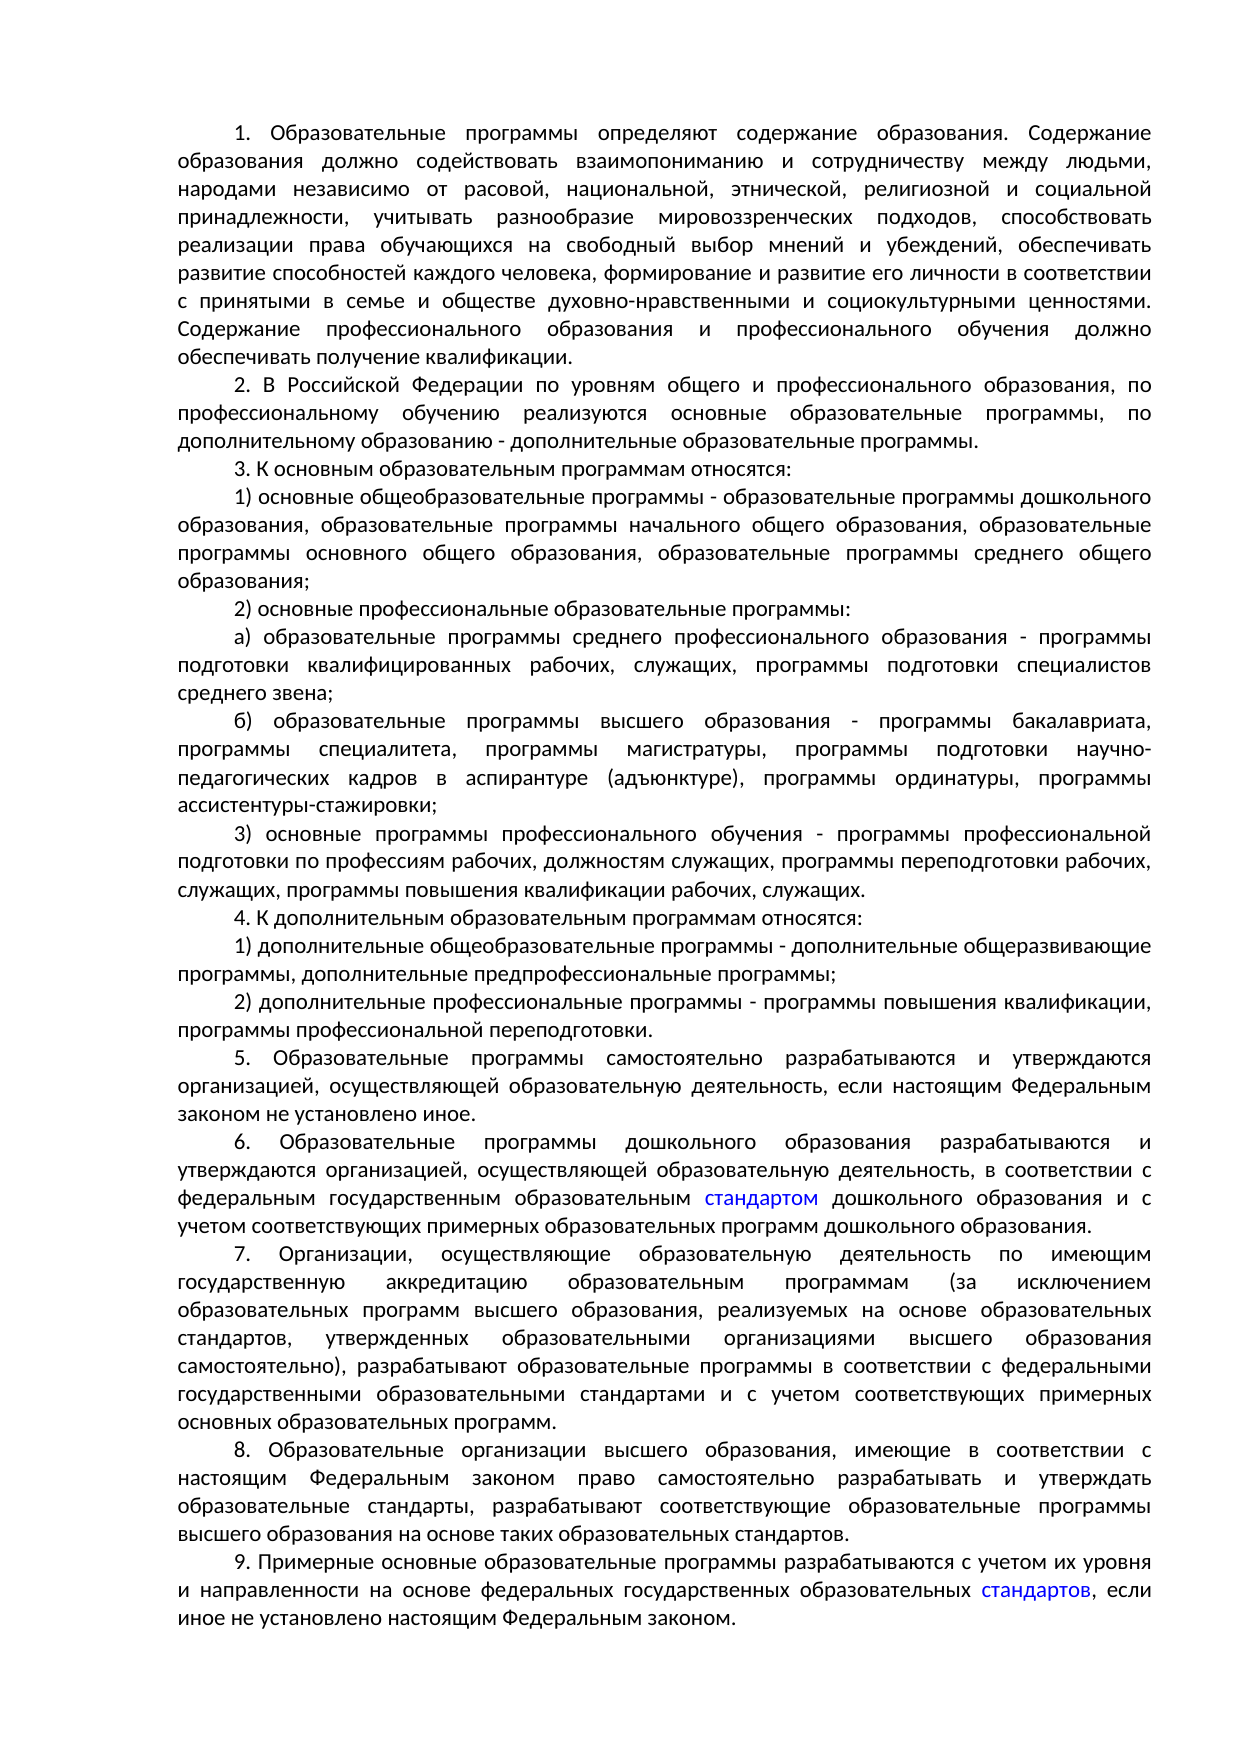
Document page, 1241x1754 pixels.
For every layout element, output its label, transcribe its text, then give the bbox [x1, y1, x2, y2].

text б) образовательные программы высшего образования - программы бакалавриата, программы специалитета, программы магистратуры, программы подготовки научно-педагогических кадров в аспирантуре (адъюнктуре), программы ординатуры, программы ассистентуры-стажировки; [177, 707, 1152, 819]
text 2) дополнительные профессиональные программы - программы повышения квалификации, программы профессиональной переподготовки. [177, 987, 1152, 1043]
text 2. В Российской Федерации по уровням общего и профессионального образования, по профессиональному обучению реализуются основные образовательные программы, по дополнительному образованию - дополнительные образовательные программы. [177, 370, 1152, 454]
text 1) основные общеобразовательные программы - образовательные программы дошкольного образования, образовательные программы начального общего образования, образовательные программы основного общего образования, образовательные программы среднего общего образования; [177, 482, 1152, 594]
text 1) дополнительные общеобразовательные программы - дополнительные общеразвивающие программы, дополнительные предпрофессиональные программы; [177, 931, 1152, 987]
text 7. Организации, осуществляющие образовательную деятельность по имеющим государственную аккредитацию образовательным программам (за исключением образовательных программ высшего образования, реализуемых на основе образовательных стандартов, утвержденных образовательными организациями высшего образования самостоятельно), разрабатывают образовательные программы в соответствии с федеральными государственными образовательными стандартами и с учетом соответствующих примерных основных образовательных программ. [177, 1239, 1152, 1435]
text 1. Образовательные программы определяют содержание образования. Содержание образования должно содействовать взаимопониманию и сотрудничеству между людьми, народами независимо от расовой, национальной, этнической, религиозной и социальной принадлежности, учитывать разнообразие мировоззренческих подходов, способствовать реализации права обучающихся на свободный выбор мнений и убеждений, обеспечивать развитие способностей каждого человека, формирование и развитие его личности в соответствии с принятыми в семье и обществе духовно-нравственными и социокультурными ценностями. Содержание профессионального образования и профессионального обучения должно обеспечивать получение квалификации. [177, 118, 1152, 370]
text 9. Примерные основные образовательные программы разрабатываются с учетом их уровня и направленности на основе федеральных государственных образовательных стандартов, если иное не установлено настоящим Федеральным законом. [177, 1547, 1152, 1631]
text 6. Образовательные программы дошкольного образования разрабатываются и утверждаются организацией, осуществляющей образовательную деятельность, в соответствии с федеральным государственным образовательным стандартом дошкольного образования и с учетом соответствующих примерных образовательных программ дошкольного образования. [177, 1127, 1152, 1239]
text 5. Образовательные программы самостоятельно разрабатываются и утверждаются организацией, осуществляющей образовательную деятельность, если настоящим Федеральным законом не установлено иное. [177, 1043, 1152, 1127]
text 8. Образовательные организации высшего образования, имеющие в соответствии с настоящим Федеральным законом право самостоятельно разрабатывать и утверждать образовательные стандарты, разрабатывают соответствующие образовательные программы высшего образования на основе таких образовательных стандартов. [177, 1435, 1152, 1547]
text 3. К основным образовательным программам относятся: [177, 454, 1152, 482]
text 2) основные профессиональные образовательные программы: [177, 594, 1152, 622]
text 4. К дополнительным образовательным программам относятся: [177, 903, 1152, 931]
text 3) основные программы профессионального обучения - программы профессиональной подготовки по профессиям рабочих, должностям служащих, программы переподготовки рабочих, служащих, программы повышения квалификации рабочих, служащих. [177, 819, 1152, 903]
text а) образовательные программы среднего профессионального образования - программы подготовки квалифицированных рабочих, служащих, программы подготовки специалистов среднего звена; [177, 622, 1152, 707]
